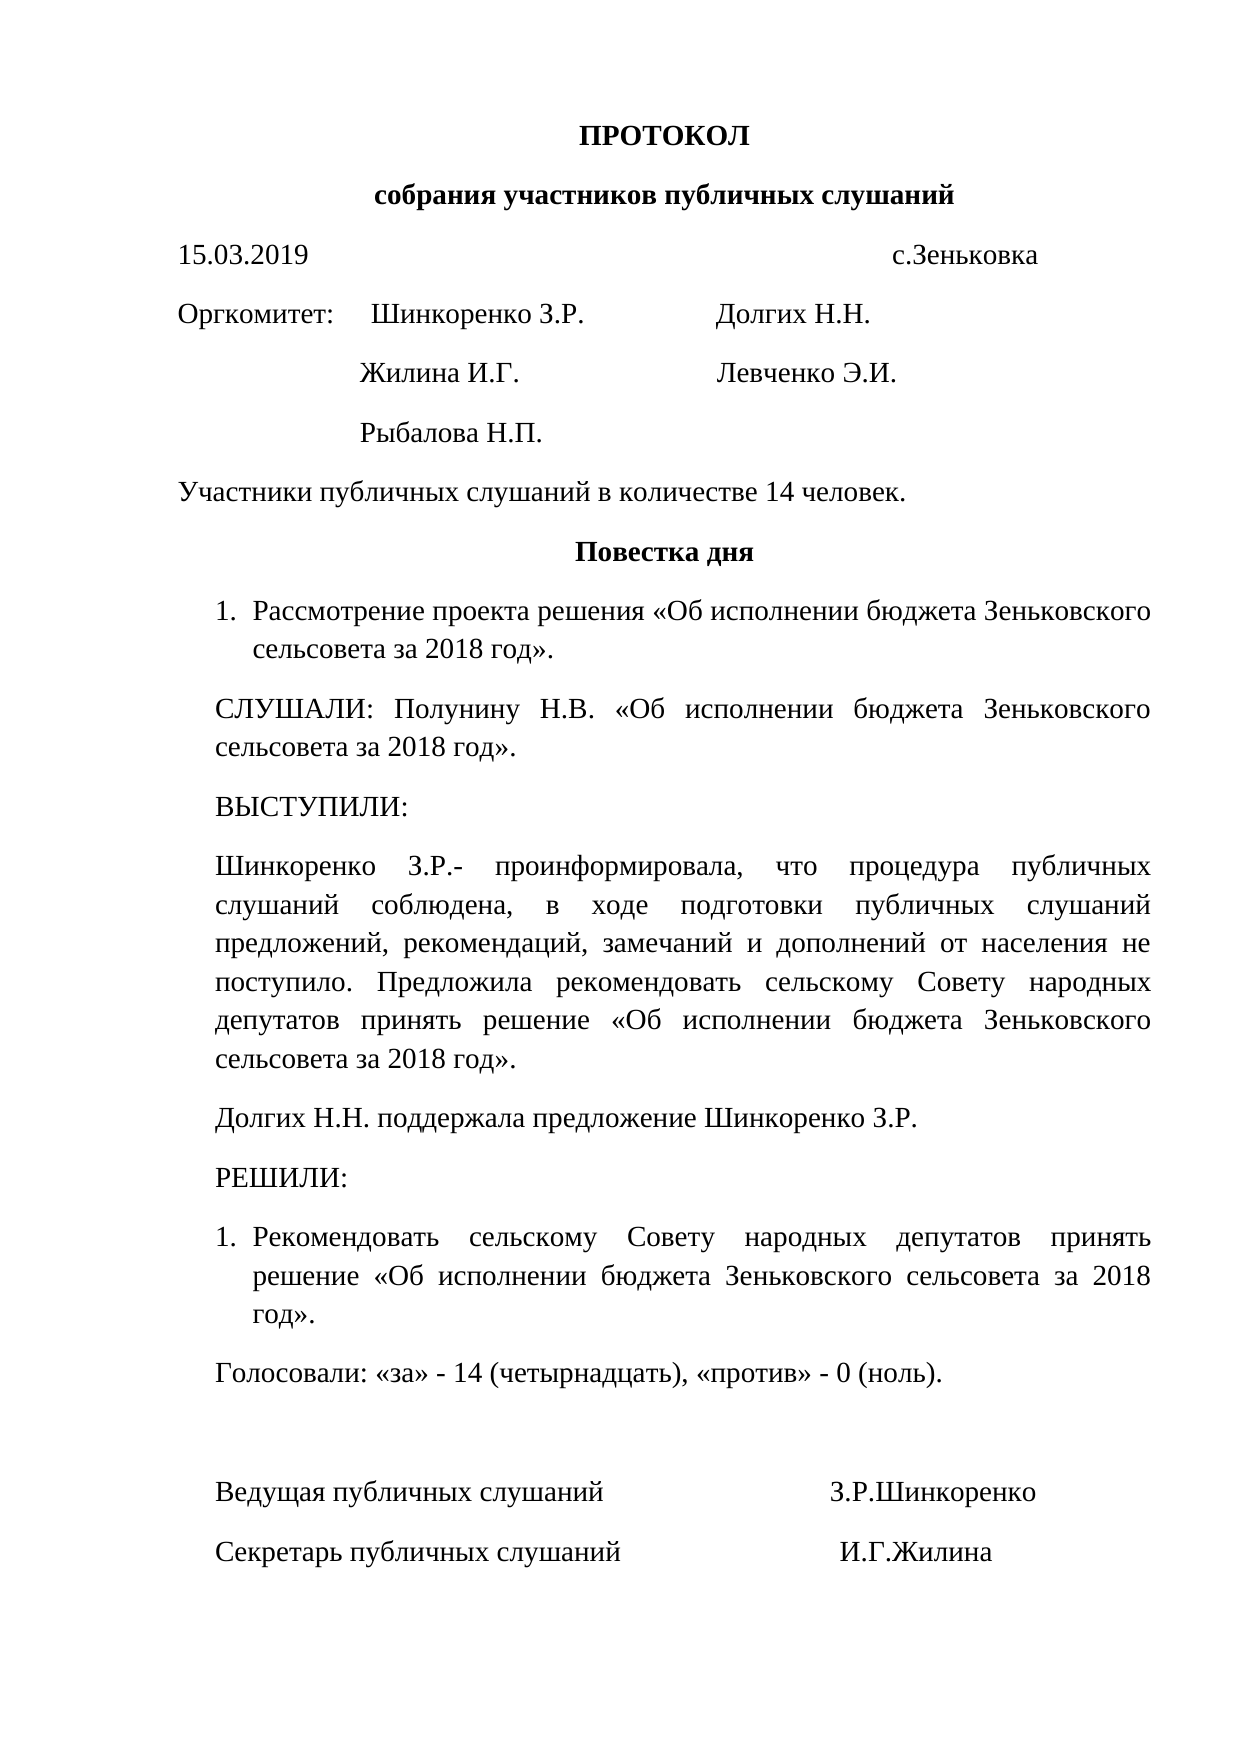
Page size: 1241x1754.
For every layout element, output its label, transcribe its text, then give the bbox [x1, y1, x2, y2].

text Повестка дня [177, 534, 1152, 567]
text Голосовали: «за» - 14 (четырнадцать), «против» - 0 (ноль). [215, 1356, 1152, 1389]
list Рекомендовать сельскому Совету народных депутатов принять решение «Об исполнении бюджета Зеньковского сельсовета за 2018 год». [215, 1219, 1152, 1330]
text СЛУШАЛИ: Полунину Н.В. «Об исполнении бюджета Зеньковского сельсовета за 2018 год». [215, 691, 1152, 763]
text собрания участников публичных слушаний [177, 177, 1152, 211]
text Секретарь публичных слушаний И.Г.Жилина [215, 1534, 1152, 1567]
text Оргкомитет: Шинкоренко З.Р. Долгих Н.Н. [177, 296, 1152, 330]
text 15.03.2019 с.Зеньковка [177, 237, 1152, 270]
text Ведущая публичных слушаний З.Р.Шинкоренко [215, 1474, 1152, 1508]
text ПРОТОКОЛ [177, 118, 1152, 152]
text Шинкоренко З.Р.- проинформировала, что процедура публичных слушаний соблюдена, в ходе подготовки публичных слушаний предложений, рекомендаций, замечаний и дополнений от населения не поступило. Предложила рекомендовать сельскому Совету народных депутатов принять решение «Об исполнении бюджета Зеньковского сельсовета за 2018 год». [215, 848, 1152, 1074]
list Рассмотрение проекта решения «Об исполнении бюджета Зеньковского сельсовета за 2018 год». [215, 593, 1152, 665]
text Долгих Н.Н. поддержала предложение Шинкоренко З.Р. [215, 1100, 1152, 1134]
text Участники публичных слушаний в количестве 14 человек. [177, 474, 1152, 508]
text РЕШИЛИ: [215, 1160, 1152, 1193]
text ВЫСТУПИЛИ: [215, 789, 1152, 822]
text Жилина И.Г. Левченко Э.И. [177, 356, 1152, 389]
text Рыбалова Н.П. [177, 415, 1152, 448]
